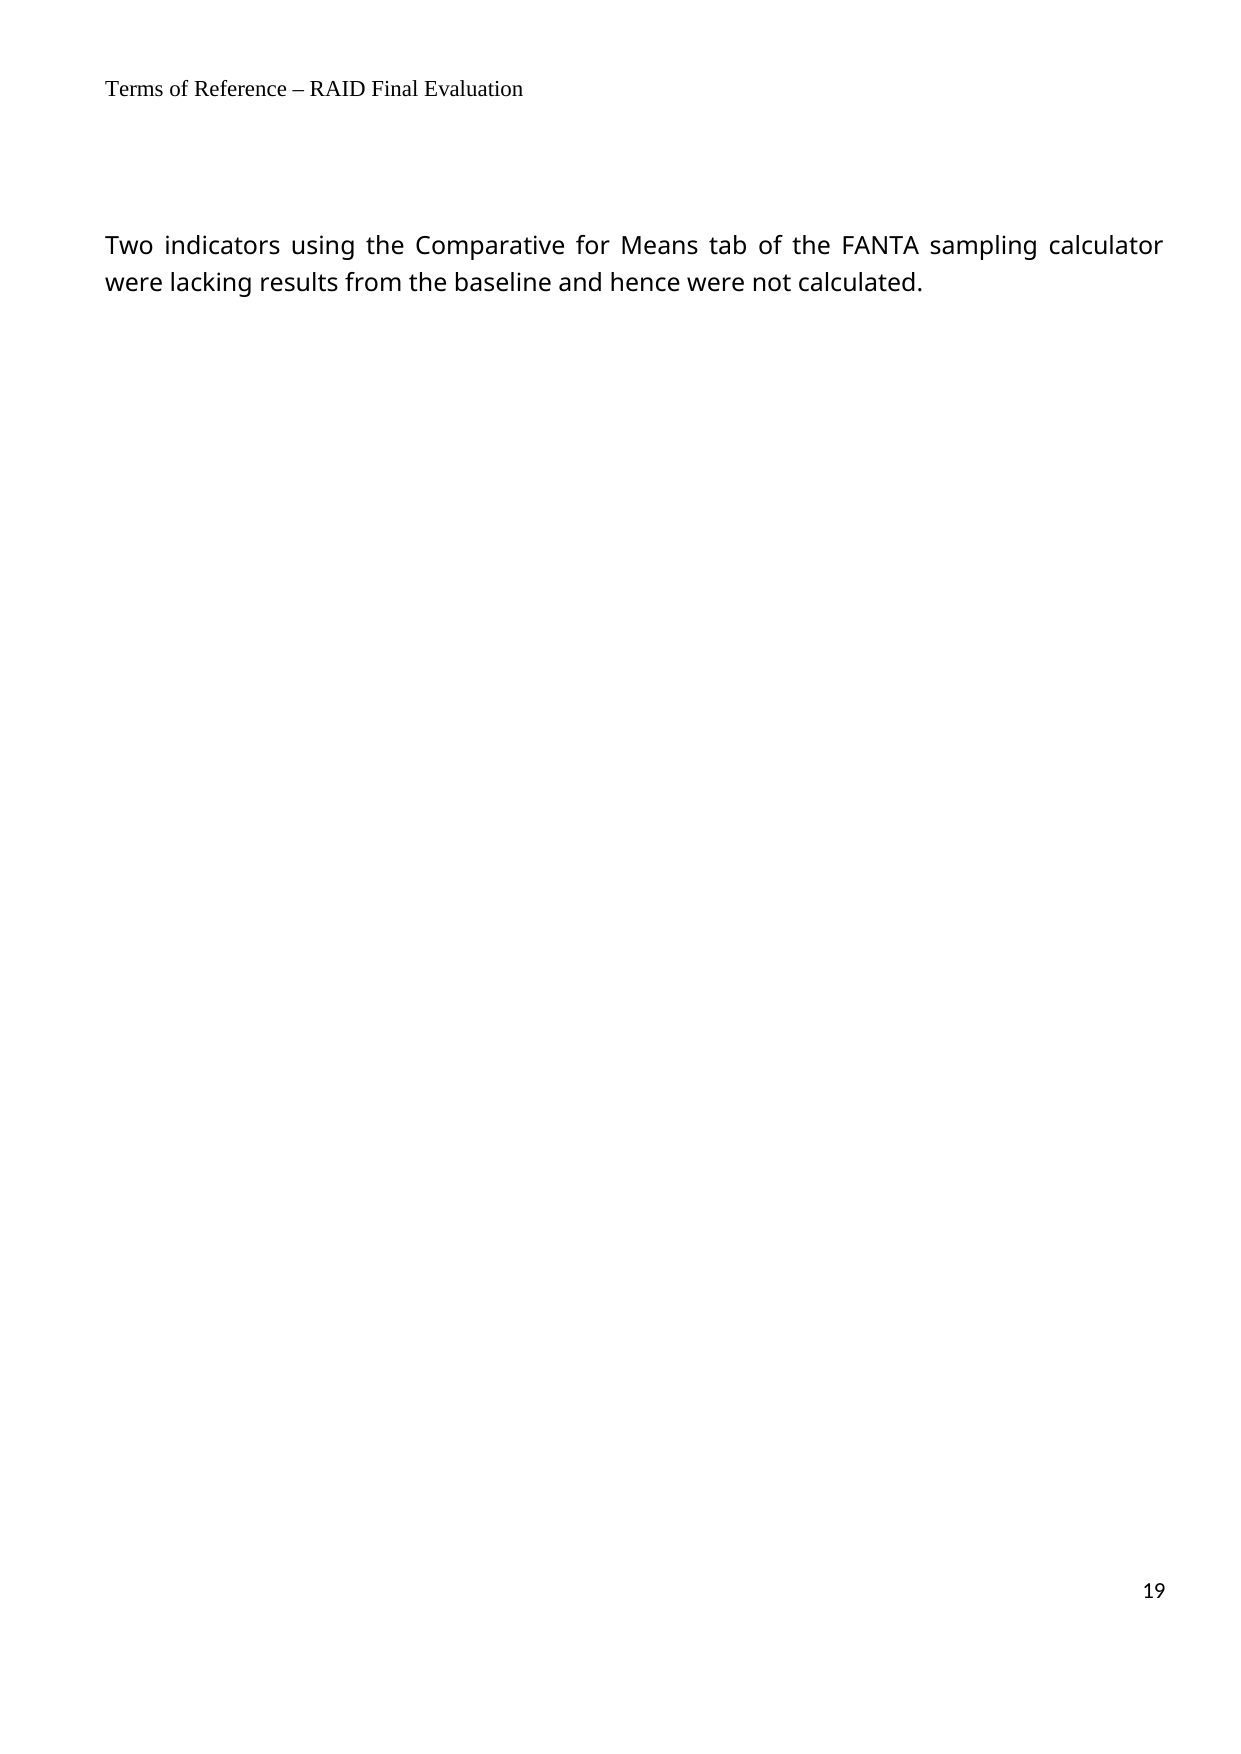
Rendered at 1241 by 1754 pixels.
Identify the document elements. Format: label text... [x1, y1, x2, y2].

text Two indicators using the Comparative for Means tab of the FANTA sampling calculator were lacking results from the baseline and hence were not calculated. [105, 228, 1165, 299]
